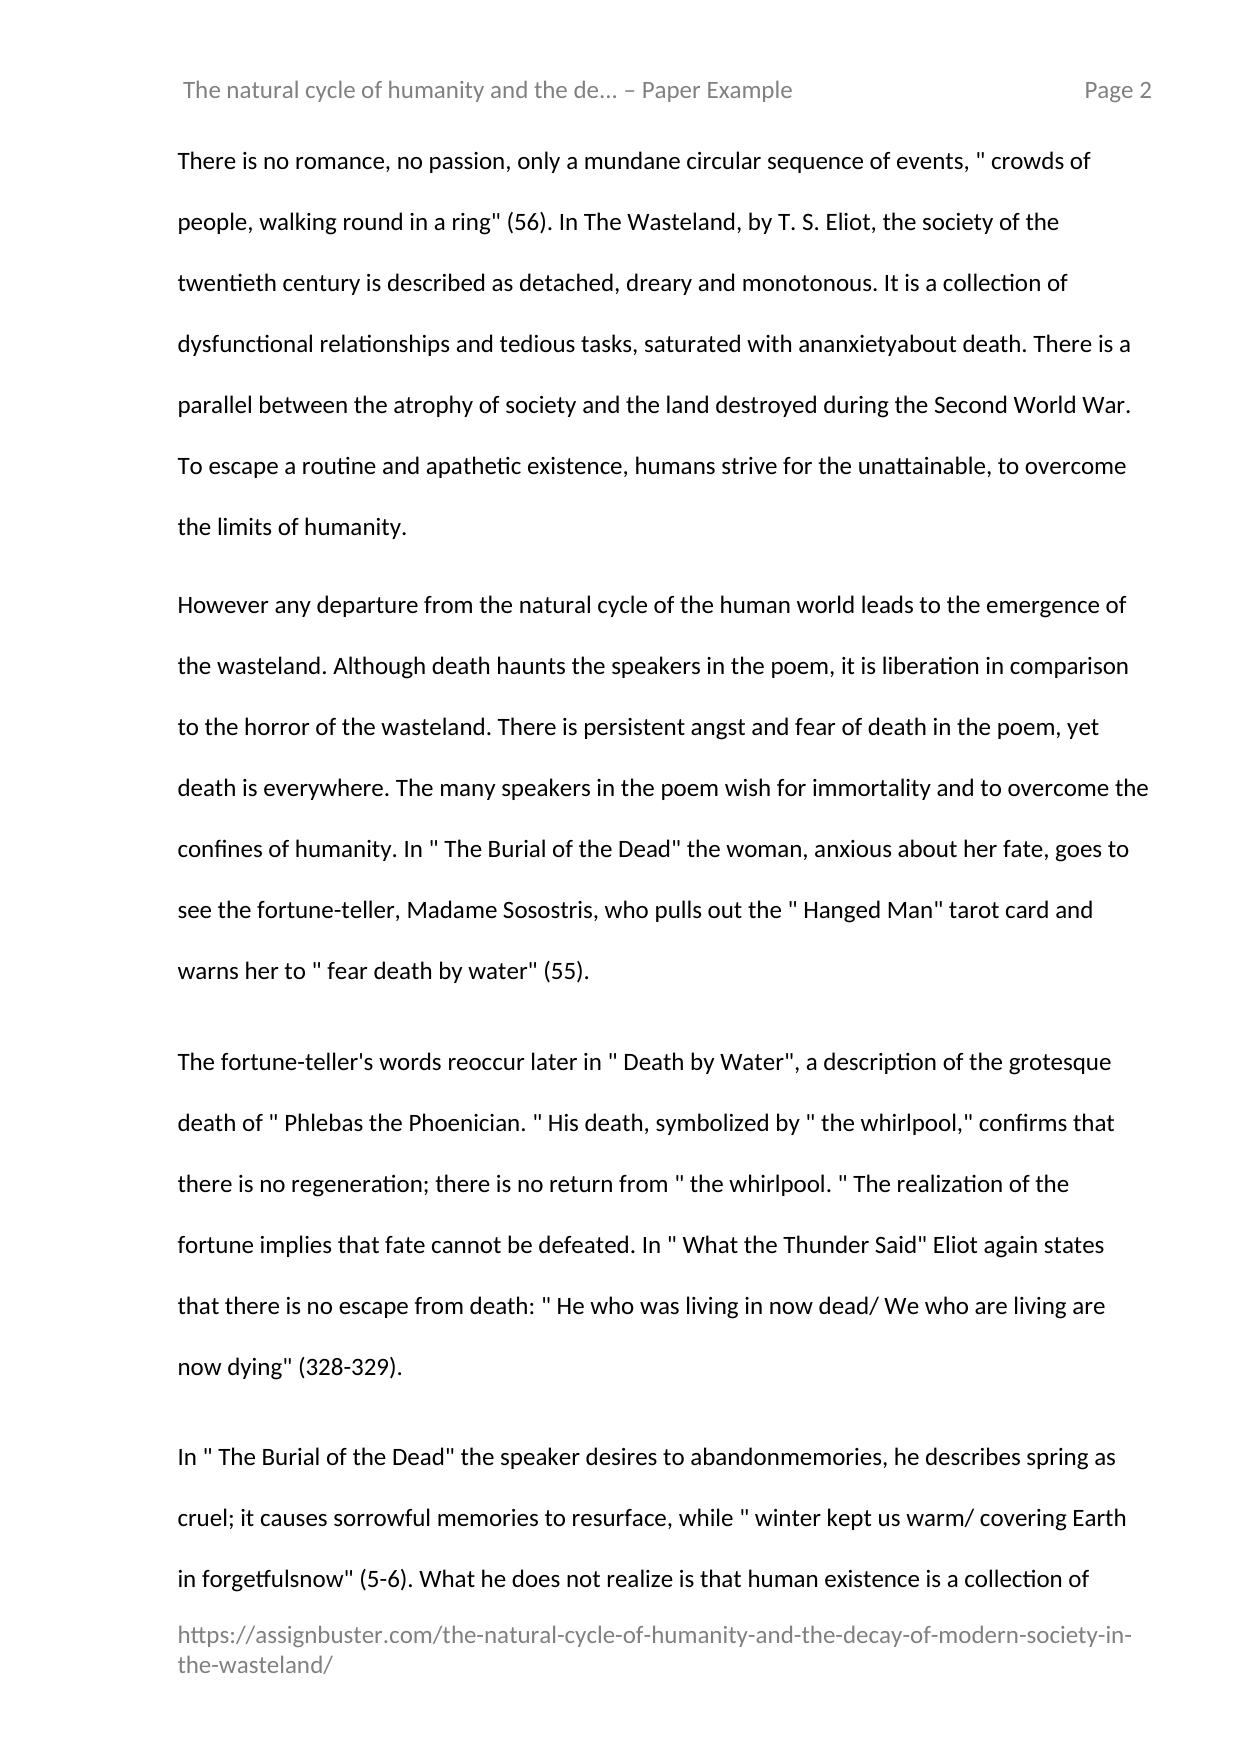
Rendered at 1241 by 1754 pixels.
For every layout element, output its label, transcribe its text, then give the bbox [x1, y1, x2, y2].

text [177, 1441, 1152, 1594]
text There is no romance, no passion, only a mundane circular sequence of events, " crowds of people, walking round in a ring" (56). In The Wasteland, by T. S. Eliot, the society of the twentieth century is described as detached, dreary and monotonous. It is a collection of dysfunctional relationships and tedious tasks, saturated with ananxietyabout death. There is a parallel between the atrophy of society and the land destroyed during the Second World War. To escape a routine and apathetic existence, humans strive for the unattainable, to overcome the limits of humanity. [177, 145, 1152, 542]
text However any departure from the natural cycle of the human world leads to the emergence of the wasteland. Although death haunts the speakers in the poem, it is liberation in comparison to the horror of the wasteland. There is persistent angst and fear of death in the poem, yet death is everywhere. The many speakers in the poem wish for immortality and to overcome the confines of humanity. In " The Burial of the Dead" the woman, anxious about her fate, goes to see the fortune-teller, Madame Sosostris, who pulls out the " Hanged Man" tarot card and warns her to " fear death by water" (55). [177, 589, 1152, 986]
text The fortune-teller's words reoccur later in " Death by Water", a description of the grotesque death of " Phlebas the Phoenician. " His death, symbolized by " the whirlpool," confirms that there is no regeneration; there is no return from " the whirlpool. " The realization of the fortune implies that fate cannot be defeated. In " What the Thunder Said" Eliot again states that there is no escape from death: " He who was living in now dead/ We who are living are now dying" (328-329). [177, 1046, 1152, 1381]
